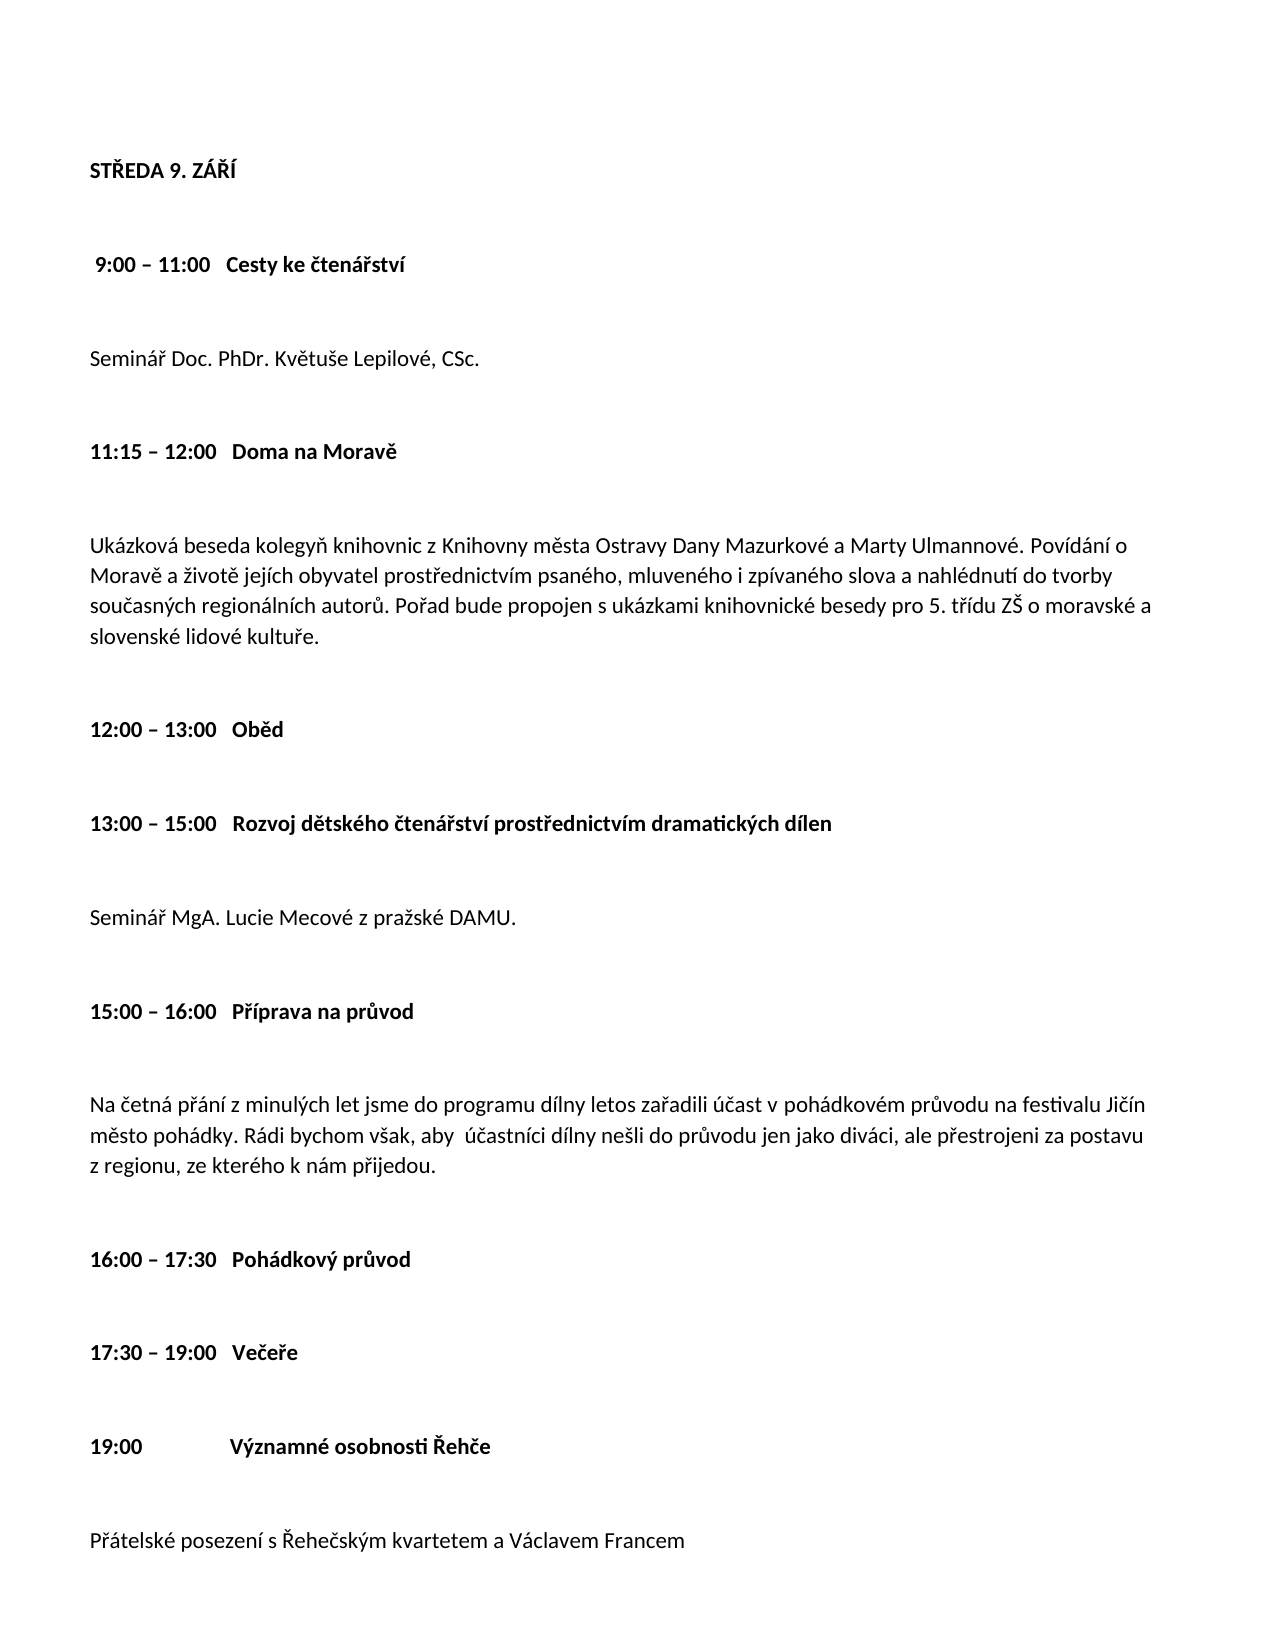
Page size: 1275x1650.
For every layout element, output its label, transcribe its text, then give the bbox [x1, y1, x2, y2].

text 17:30 – 19:00 Večeře [89, 1338, 1185, 1367]
text Seminář MgA. Lucie Mecové z pražské DAMU. [89, 903, 1185, 931]
text 19:00 Významné osobnosti Řehče [89, 1432, 1185, 1460]
text STŘEDA 9. ZÁŘÍ [89, 156, 1185, 184]
text Ukázková beseda kolegyň knihovnic z Knihovny města Ostravy Dany Mazurkové a Marty Ulmannové. Povídání o Moravě a životě jejích obyvatel prostřednictvím psaného, mluveného i zpívaného slova a nahlédnutí do tvorby současných regionálních autorů. Pořad bude propojen s ukázkami knihovnické besedy pro 5. třídu ZŠ o moravské a slovenské lidové kultuře. [89, 531, 1185, 650]
text 12:00 – 13:00 Oběd [89, 716, 1185, 744]
text 11:15 – 12:00 Doma na Moravě [89, 437, 1185, 466]
text 13:00 – 15:00 Rozvoj dětského čtenářství prostřednictvím dramatických dílen [89, 809, 1185, 837]
text Přátelské posezení s Řehečským kvartetem a Václavem Francem [89, 1526, 1185, 1554]
text 9:00 – 11:00 Cesty ke čtenářství [89, 250, 1185, 278]
text 16:00 – 17:30 Pohádkový průvod [89, 1245, 1185, 1273]
text Na četná přání z minulých let jsme do programu dílny letos zařadili účast v pohádkovém průvodu na festivalu Jičín město pohádky. Rádi bychom však, aby účastníci dílny nešli do průvodu jen jako diváci, ale přestrojeni za postavu z regionu, ze kterého k nám přijedou. [89, 1091, 1185, 1179]
text 15:00 – 16:00 Příprava na průvod [89, 997, 1185, 1025]
text Seminář Doc. PhDr. Květuše Lepilové, CSc. [89, 344, 1185, 372]
